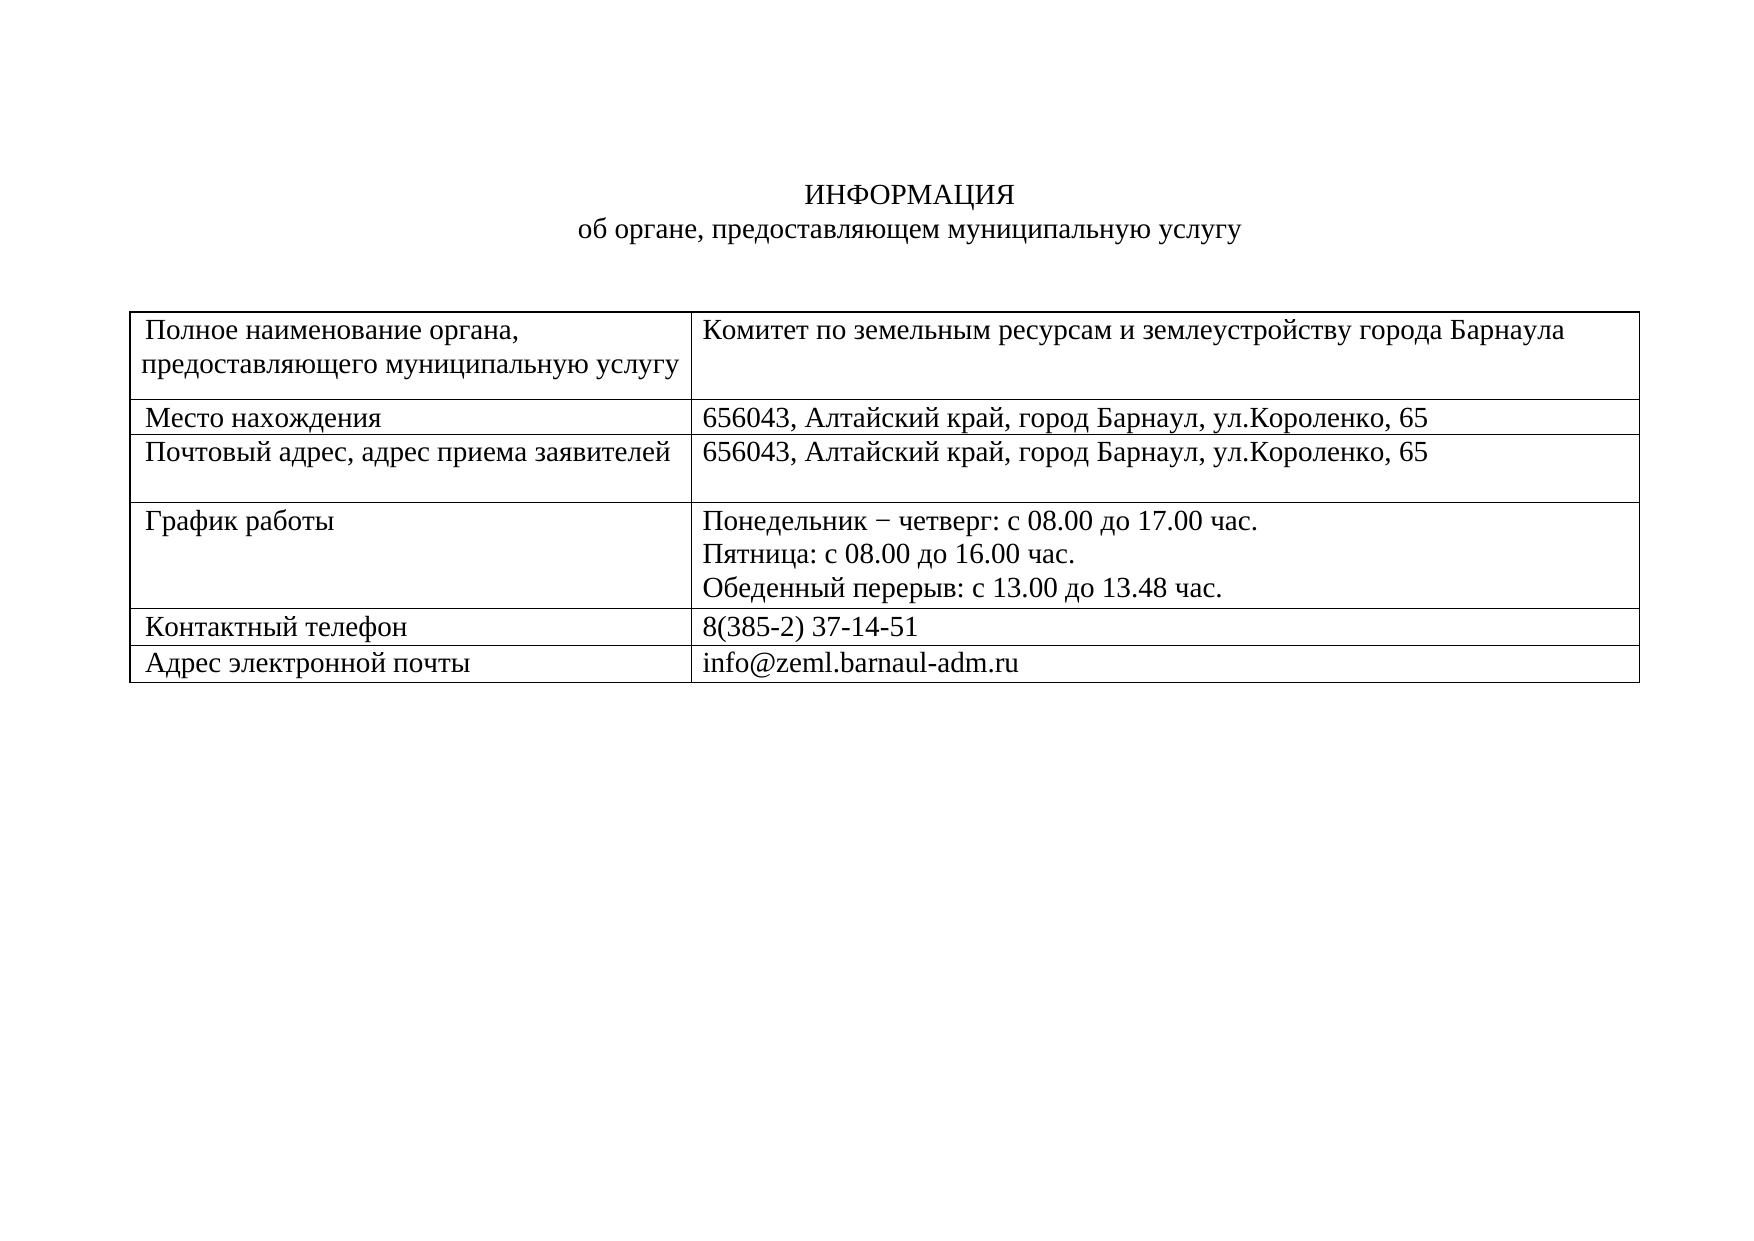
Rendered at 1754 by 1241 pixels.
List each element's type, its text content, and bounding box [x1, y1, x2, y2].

table_cell График работы [131, 503, 691, 608]
table_header Комитет по земельным ресурсам и землеустройству города Барнаула [692, 313, 1639, 399]
text об органе, предоставляющем муниципальную услугу [118, 211, 1701, 244]
table_cell Адрес электронной почты [131, 646, 691, 682]
table_cell 8(385-2) 37-14-51 [692, 609, 1639, 644]
table_header Полное наименование органа, предоставляющего муниципальную услугу [131, 313, 691, 399]
table_cell Контактный телефон [131, 609, 691, 644]
table_cell Почтовый адрес, адрес приема заявителей [131, 435, 691, 502]
table_cell 656043, Алтайский край, город Барнаул, ул.Короленко, 65 [692, 435, 1639, 502]
table_cell Понедельник − четверг: с 08.00 до 17.00 час. Пятница: с 08.00 до 16.00 час. Обеденный перерыв: с 13.00 до 13.48 час. [692, 503, 1639, 608]
table_cell info@zeml.barnaul-adm.ru [692, 646, 1639, 682]
table_cell Место нахождения [131, 400, 691, 433]
table_cell 656043, Алтайский край, город Барнаул, ул.Короленко, 65 [692, 400, 1639, 433]
text ИНФОРМАЦИЯ [118, 177, 1701, 211]
